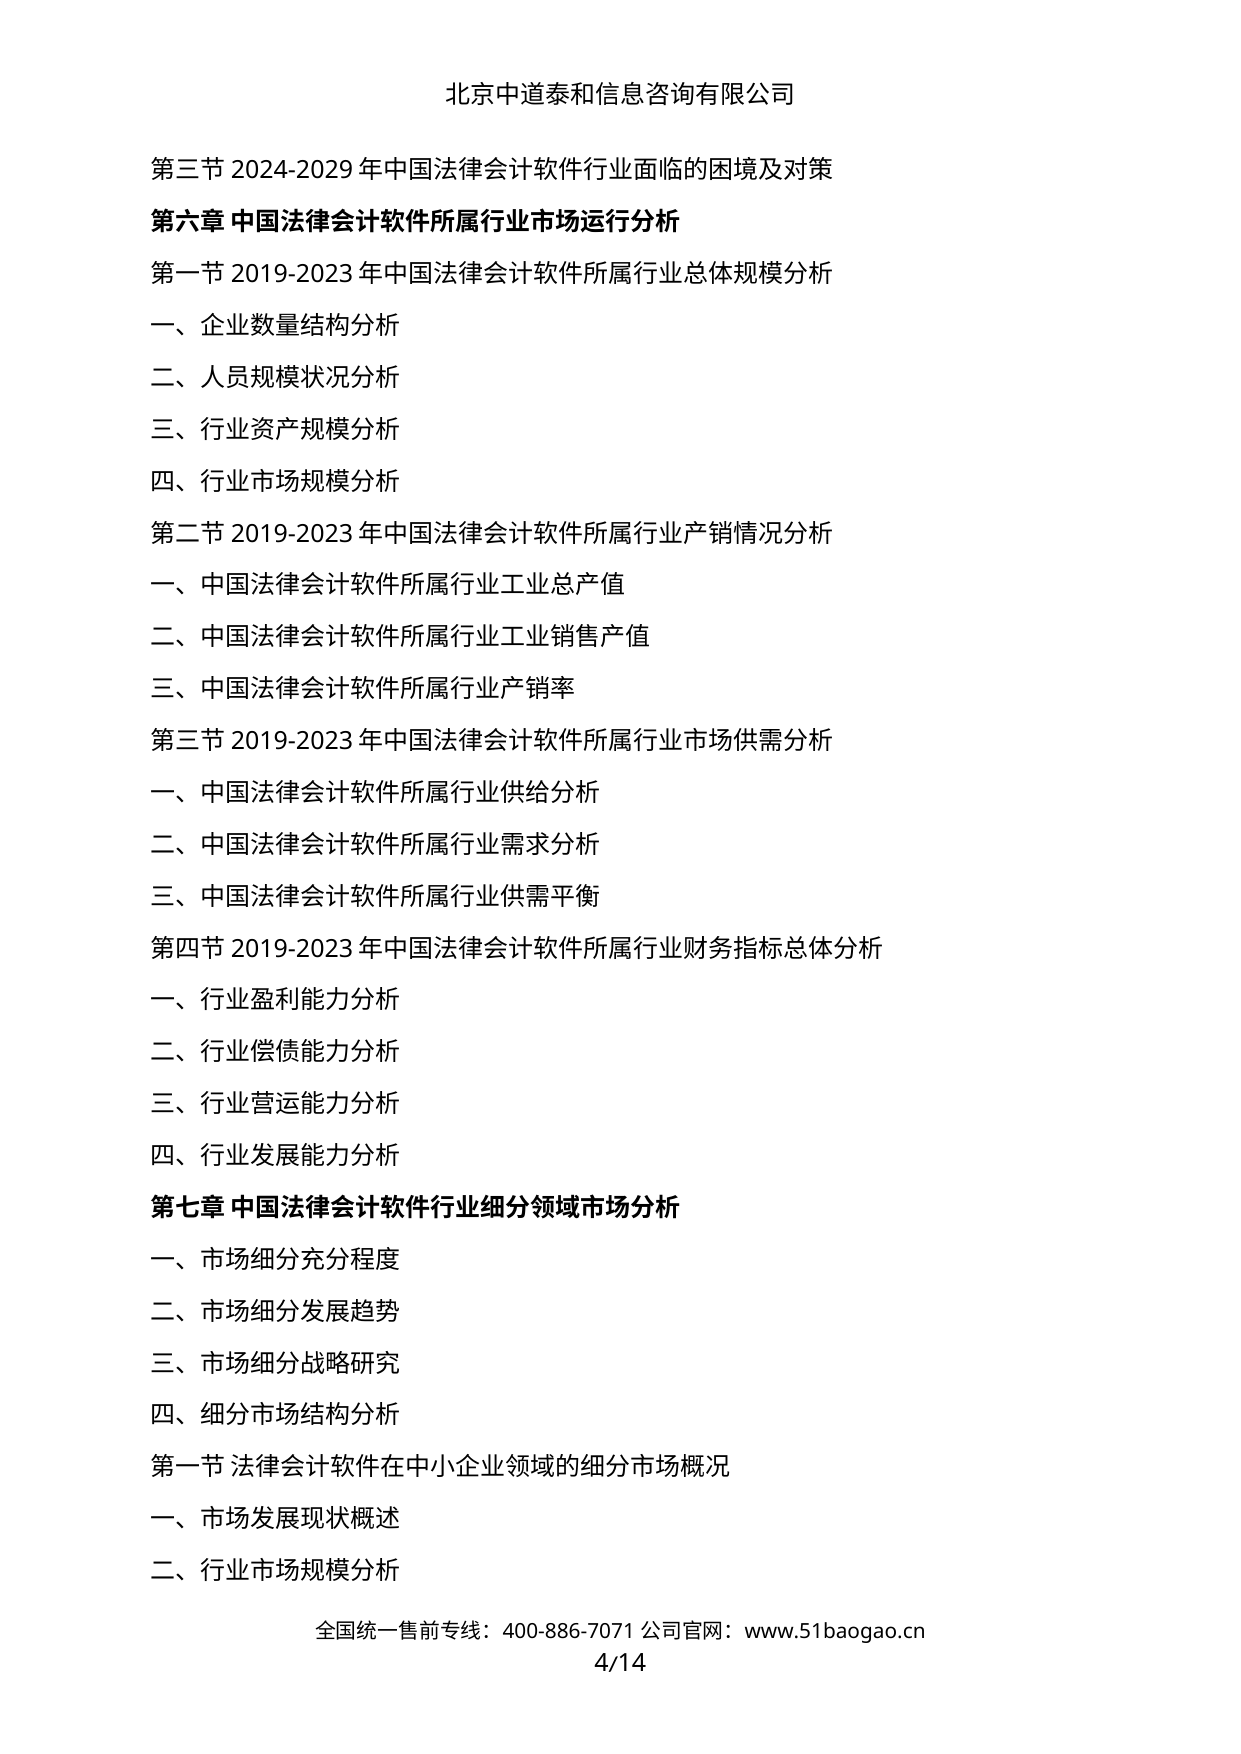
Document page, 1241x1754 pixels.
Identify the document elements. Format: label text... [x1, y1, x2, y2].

text 三、市场细分战略研究 [150, 1343, 1090, 1379]
text 第三节 2024-2029年中国法律会计软件行业面临的困境及对策 [150, 150, 1090, 186]
text 二、行业市场规模分析 [150, 1551, 1090, 1587]
text 一、市场细分充分程度 [150, 1239, 1090, 1276]
text 一、行业盈利能力分析 [150, 980, 1090, 1016]
text 一、企业数量结构分析 [150, 306, 1090, 342]
text 二、人员规模状况分析 [150, 357, 1090, 394]
text 第二节 2019-2023年中国法律会计软件所属行业产销情况分析 [150, 513, 1090, 549]
text 二、市场细分发展趋势 [150, 1291, 1090, 1327]
text 第一节 2019-2023年中国法律会计软件所属行业总体规模分析 [150, 254, 1090, 290]
text 四、行业市场规模分析 [150, 461, 1090, 497]
text 二、中国法律会计软件所属行业需求分析 [150, 824, 1090, 861]
text 二、行业偿债能力分析 [150, 1032, 1090, 1068]
text 四、细分市场结构分析 [150, 1395, 1090, 1431]
text 第三节 2019-2023年中国法律会计软件所属行业市场供需分析 [150, 721, 1090, 757]
text 三、行业营运能力分析 [150, 1084, 1090, 1120]
text 二、中国法律会计软件所属行业工业销售产值 [150, 617, 1090, 653]
text 三、行业资产规模分析 [150, 409, 1090, 446]
text 三、中国法律会计软件所属行业产销率 [150, 669, 1090, 705]
text 第一节 法律会计软件在中小企业领域的细分市场概况 [150, 1447, 1090, 1483]
text 第六章 中国法律会计软件所属行业市场运行分析 [150, 202, 1090, 238]
text 一、市场发展现状概述 [150, 1499, 1090, 1535]
text 一、中国法律会计软件所属行业供给分析 [150, 772, 1090, 809]
text 四、行业发展能力分析 [150, 1136, 1090, 1172]
text 第四节 2019-2023年中国法律会计软件所属行业财务指标总体分析 [150, 928, 1090, 964]
text 三、中国法律会计软件所属行业供需平衡 [150, 876, 1090, 912]
text 一、中国法律会计软件所属行业工业总产值 [150, 565, 1090, 601]
text 第七章 中国法律会计软件行业细分领域市场分析 [150, 1187, 1090, 1224]
